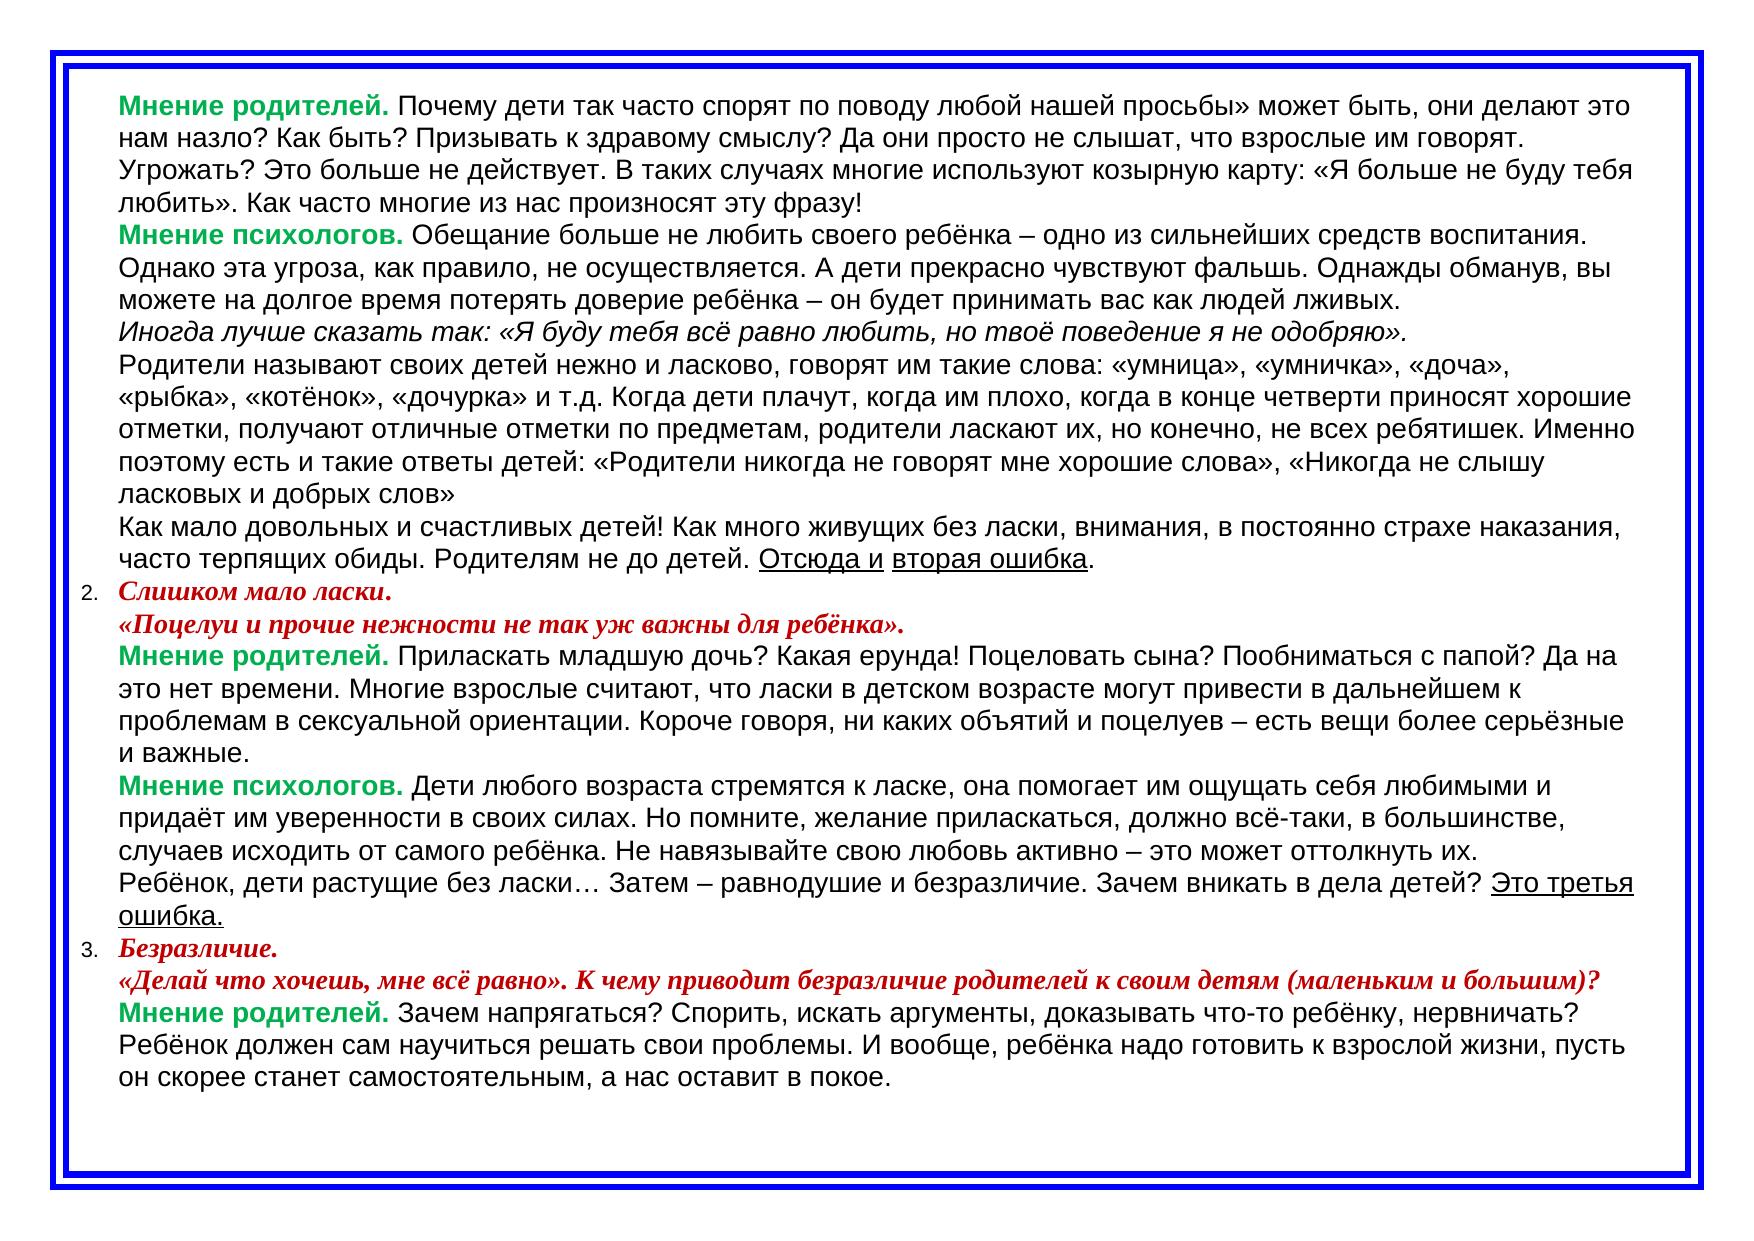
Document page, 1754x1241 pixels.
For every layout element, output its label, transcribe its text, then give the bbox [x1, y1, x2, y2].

text Мнение родителей. Приласкать младшую дочь? Какая ерунда! Поцеловать сына? Пообниматься с папой? Да на это нет времени. Многие взрослые считают, что ласки в детском возрасте могут привести в дальнейшем к проблемам в сексуальной ориентации. Короче говоря, ни каких объятий и поцелуев – есть вещи более серьёзные и важные. [118, 639, 1636, 769]
text Ребёнок, дети растущие без ласки… Затем – равнодушие и безразличие. Зачем вникать в дела детей? Это третья ошибка. [118, 866, 1636, 931]
list Слишком мало ласки. [81, 574, 1636, 607]
text Мнение родителей. Почему дети так часто спорят по поводу любой нашей просьбы» может быть, они делают это нам назло? Как быть? Призывать к здравому смыслу? Да они просто не слышат, что взрослые им говорят. Угрожать? Это больше не действует. В таких случаях многие используют козырную карту: «Я больше не буду тебя любить». Как часто многие из нас произносят эту фразу! [118, 88, 1636, 218]
text Мнение психологов. Дети любого возраста стремятся к ласке, она помогает им ощущать себя любимыми и придаёт им уверенности в своих силах. Но помните, желание приласкаться, должно всё-таки, в большинстве, случаев исходить от самого ребёнка. Не навязывайте свою любовь активно – это может оттолкнуть их. [118, 769, 1636, 866]
text «Поцелуи и прочие нежности не так уж важны для ребёнка». [118, 607, 1636, 639]
list Безразличие. [81, 931, 1636, 963]
text Родители называют своих детей нежно и ласково, говорят им такие слова: «умница», «умничка», «доча», «рыбка», «котёнок», «дочурка» и т.д. Когда дети плачут, когда им плохо, когда в конце четверти приносят хорошие отметки, получают отличные отметки по предметам, родители ласкают их, но конечно, не всех ребятишек. Именно поэтому есть и такие ответы детей: «Родители никогда не говорят мне хорошие слова», «Никогда не слышу ласковых и добрых слов» [118, 348, 1636, 510]
text Мнение родителей. Зачем напрягаться? Спорить, искать аргументы, доказывать что-то ребёнку, нервничать? Ребёнок должен сам научиться решать свои проблемы. И вообще, ребёнка надо готовить к взрослой жизни, пусть он скорее станет самостоятельным, а нас оставит в покое. [118, 996, 1636, 1093]
text Иногда лучше сказать так: «Я буду тебя всё равно любить, но твоё поведение я не одобряю». [118, 315, 1636, 348]
text «Делай что хочешь, мне всё равно». К чему приводит безразличие родителей к своим детям (маленьким и большим)? [118, 963, 1636, 996]
text Как мало довольных и счастливых детей! Как много живущих без ласки, внимания, в постоянно страхе наказания, часто терпящих обиды. Родителям не до детей. Отсюда и вторая ошибка. [118, 510, 1636, 574]
text Мнение психологов. Обещание больше не любить своего ребёнка – одно из сильнейших средств воспитания. Однако эта угроза, как правило, не осуществляется. А дети прекрасно чувствуют фальшь. Однажды обманув, вы можете на долгое время потерять доверие ребёнка – он будет принимать вас как людей лживых. [118, 218, 1636, 315]
